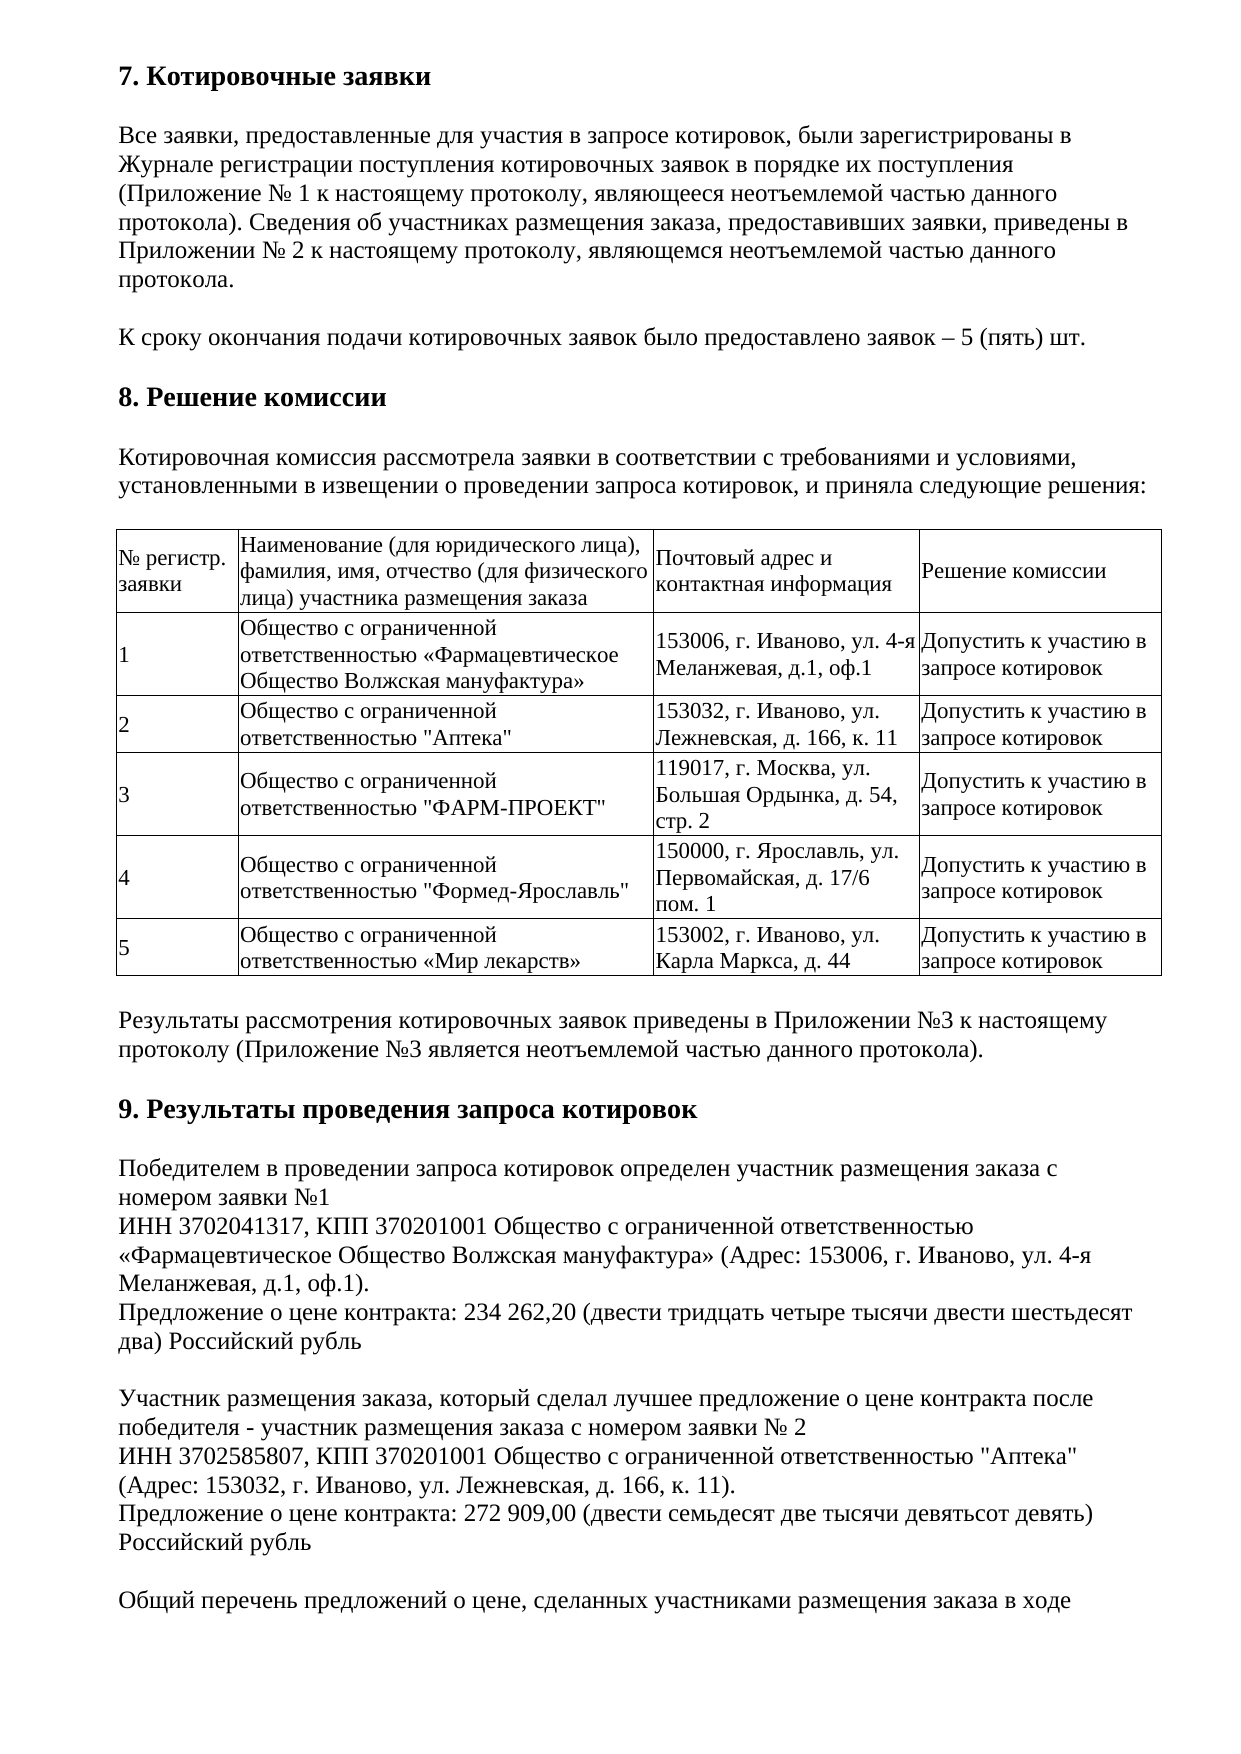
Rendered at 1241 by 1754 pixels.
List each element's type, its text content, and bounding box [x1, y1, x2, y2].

table_header Наименование (для юридического лица), фамилия, имя, отчество (для физического лица) участника размещения заказа [239, 530, 653, 612]
table_cell Общество с ограниченной ответственностью "ФАРМ-ПРОЕКТ" [239, 753, 653, 835]
table_cell 119017, г. Москва, ул. Большая Ордынка, д. 54, стр. 2 [654, 753, 919, 835]
table_cell Общество с ограниченной ответственностью «Фармацевтическое Общество Волжская мануфактура» [239, 613, 653, 695]
table_cell 5 [117, 919, 238, 975]
table_cell 150000, г. Ярославль, ул. Первомайская, д. 17/6 пом. 1 [654, 836, 919, 918]
table_header Решение комиссии [920, 530, 1161, 612]
table_cell 2 [117, 696, 238, 752]
table_cell 1 [117, 613, 238, 695]
table_cell Общество с ограниченной ответственностью "Аптека" [239, 696, 653, 752]
table_cell Допустить к участию в запросе котировок [920, 919, 1161, 975]
table_cell Допустить к участию в запросе котировок [920, 753, 1161, 835]
table_cell Допустить к участию в запросе котировок [920, 696, 1161, 752]
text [118, 1153, 1152, 1613]
table_cell Допустить к участию в запросе котировок [920, 613, 1161, 695]
table_cell Общество с ограниченной ответственностью «Мир лекарств» [239, 919, 653, 975]
table_cell 3 [117, 753, 238, 835]
table_cell Общество с ограниченной ответственностью "Формед-Ярославль" [239, 836, 653, 918]
text Котировочная комиссия рассмотрела заявки в соответствии с требованиями и условиями, установленными в извещении о проведении запроса котировок, и приняла следующие решения: [118, 442, 1152, 499]
table_cell 153002, г. Иваново, ул. Карла Маркса, д. 44 [654, 919, 919, 975]
text 8. Решение комиссии [118, 380, 1152, 413]
table_cell 153032, г. Иваново, ул. Лежневская, д. 166, к. 11 [654, 696, 919, 752]
text К сроку окончания подачи котировочных заявок было предоставлено заявок – 5 (пять) шт. [118, 322, 1152, 351]
text 7. Котировочные заявки [118, 59, 1152, 91]
table_cell Допустить к участию в запросе котировок [920, 836, 1161, 918]
table_header № регистр. заявки [117, 530, 238, 612]
text Результаты рассмотрения котировочных заявок приведены в Приложении №3 к настоящему протоколу (Приложение №3 является неотъемлемой частью данного протокола). [118, 1005, 1152, 1063]
table_header Почтовый адрес и контактная информация [654, 530, 919, 612]
text 9. Результаты проведения запроса котировок [118, 1092, 1152, 1124]
table_cell 4 [117, 836, 238, 918]
text Все заявки, предоставленные для участия в запросе котировок, были зарегистрированы в Журнале регистрации поступления котировочных заявок в порядке их поступления (Приложение № 1 к настоящему протоколу, являющееся неотъемлемой частью данного протокола). Сведения об участниках размещения заказа, предоставивших заявки, приведены в Приложении № 2 к настоящему протоколу, являющемся неотъемлемой частью данного протокола. [118, 121, 1152, 293]
table_cell 153006, г. Иваново, ул. 4-я Меланжевая, д.1, оф.1 [654, 613, 919, 695]
